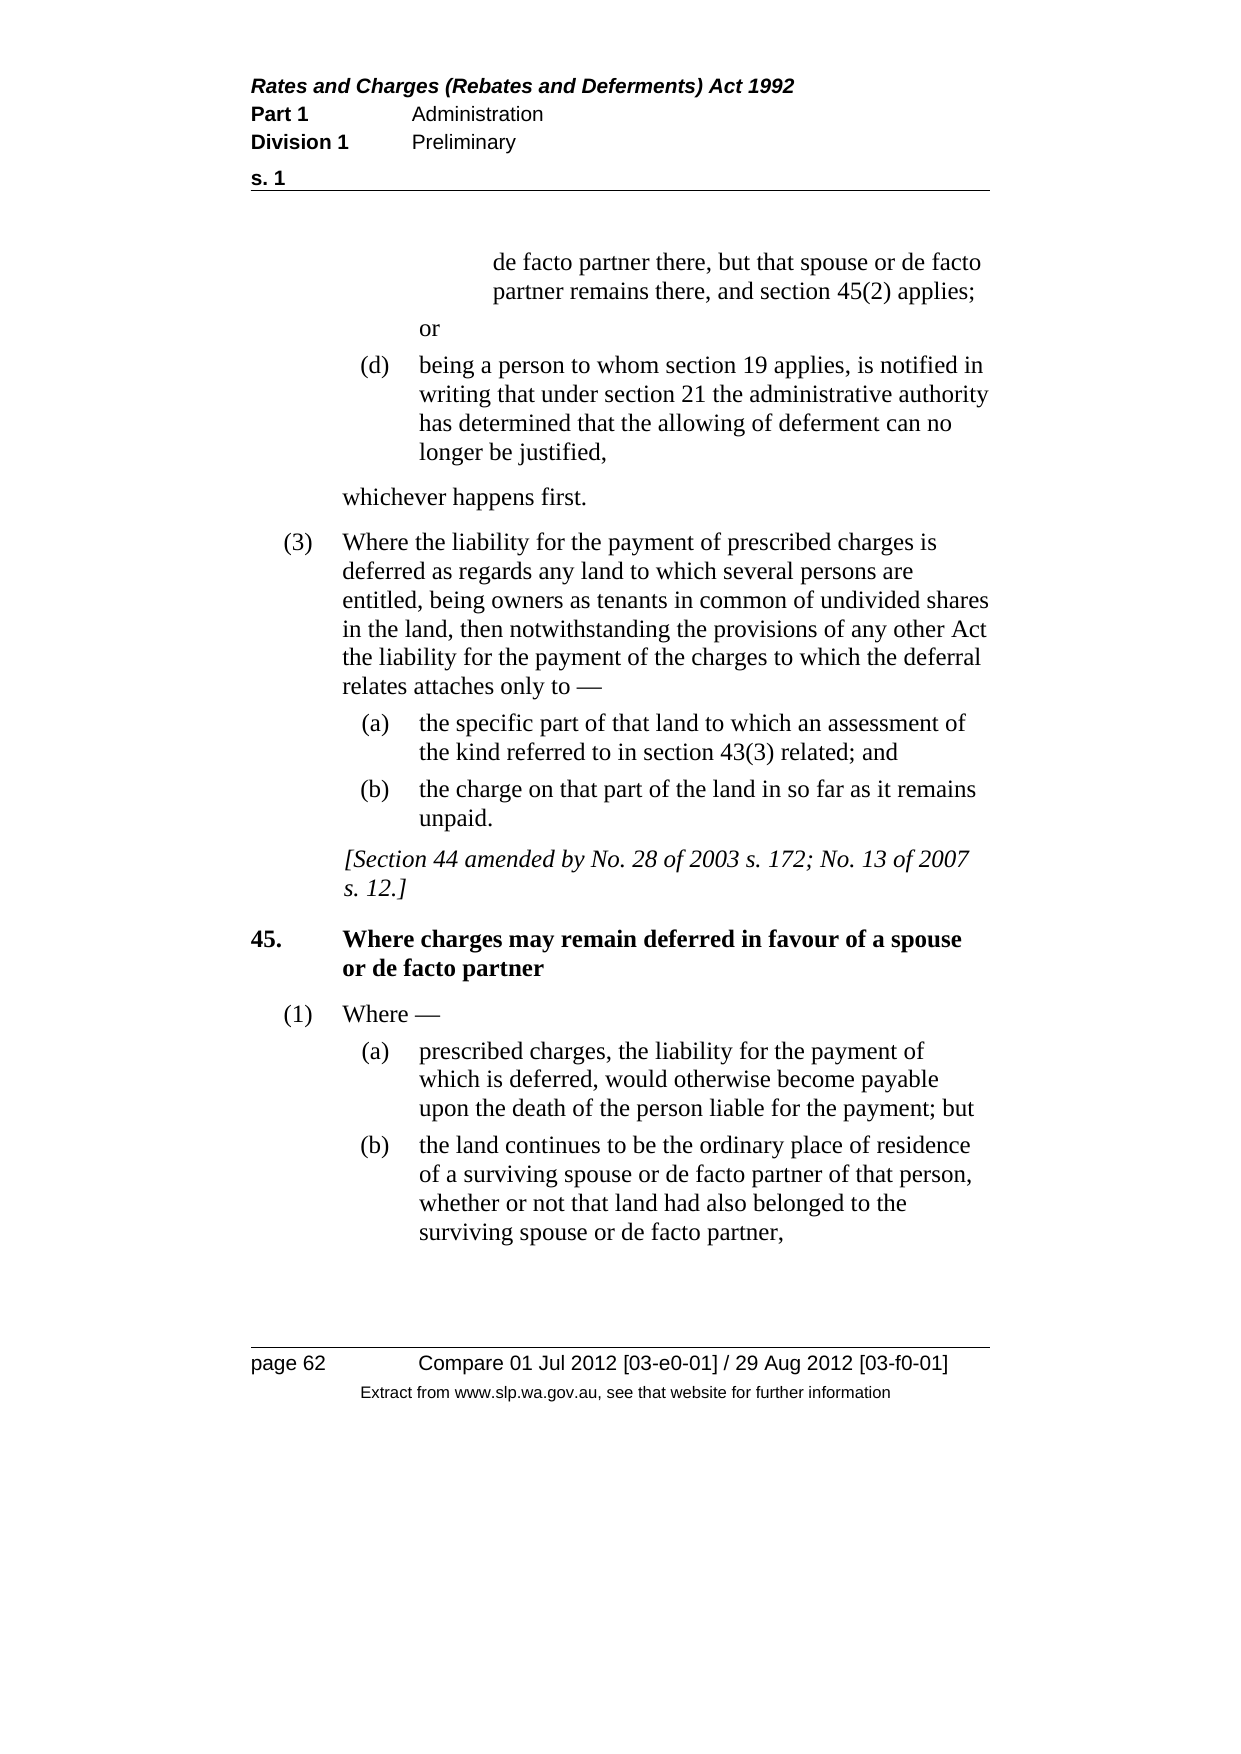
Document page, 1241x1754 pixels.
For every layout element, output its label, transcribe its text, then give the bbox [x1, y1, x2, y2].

text (a) prescribed charges, the liability for the payment of which is deferred, would otherwise become payable upon the death of the person liable for the payment; but [251, 1036, 990, 1122]
text (a) the specific part of that land to which an assessment of the kind referred to in section 43(3) related; and [251, 708, 990, 766]
text (1) Where — [251, 999, 990, 1027]
text (b) the land continues to be the ordinary place of residence of a surviving spouse or de facto partner of that person, whether or not that land had also belonged to the surviving spouse or de facto partner, [251, 1130, 990, 1245]
text or [251, 313, 990, 342]
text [251, 247, 990, 305]
subtitle 45. Where charges may remain deferred in favour of a spouse or de facto partner [251, 924, 990, 982]
text [Section 44 amended by No. 28 of 2003 s. 172; No. 13 of 2007 s. 12.] [251, 844, 990, 902]
text whichever happens first. [251, 482, 990, 511]
text (d) being a person to whom section 19 applies, is notified in writing that under section 21 the administrative authority has determined that the allowing of deferment can no longer be justified, [251, 350, 990, 465]
text (3) Where the liability for the payment of prescribed charges is deferred as regards any land to which several persons are entitled, being owners as tenants in common of undivided shares in the land, then notwithstanding the provisions of any other Act the liability for the payment of the charges to which the deferral relates attaches only to — [251, 527, 990, 700]
text (b) the charge on that part of the land in so far as it remains unpaid. [251, 774, 990, 832]
